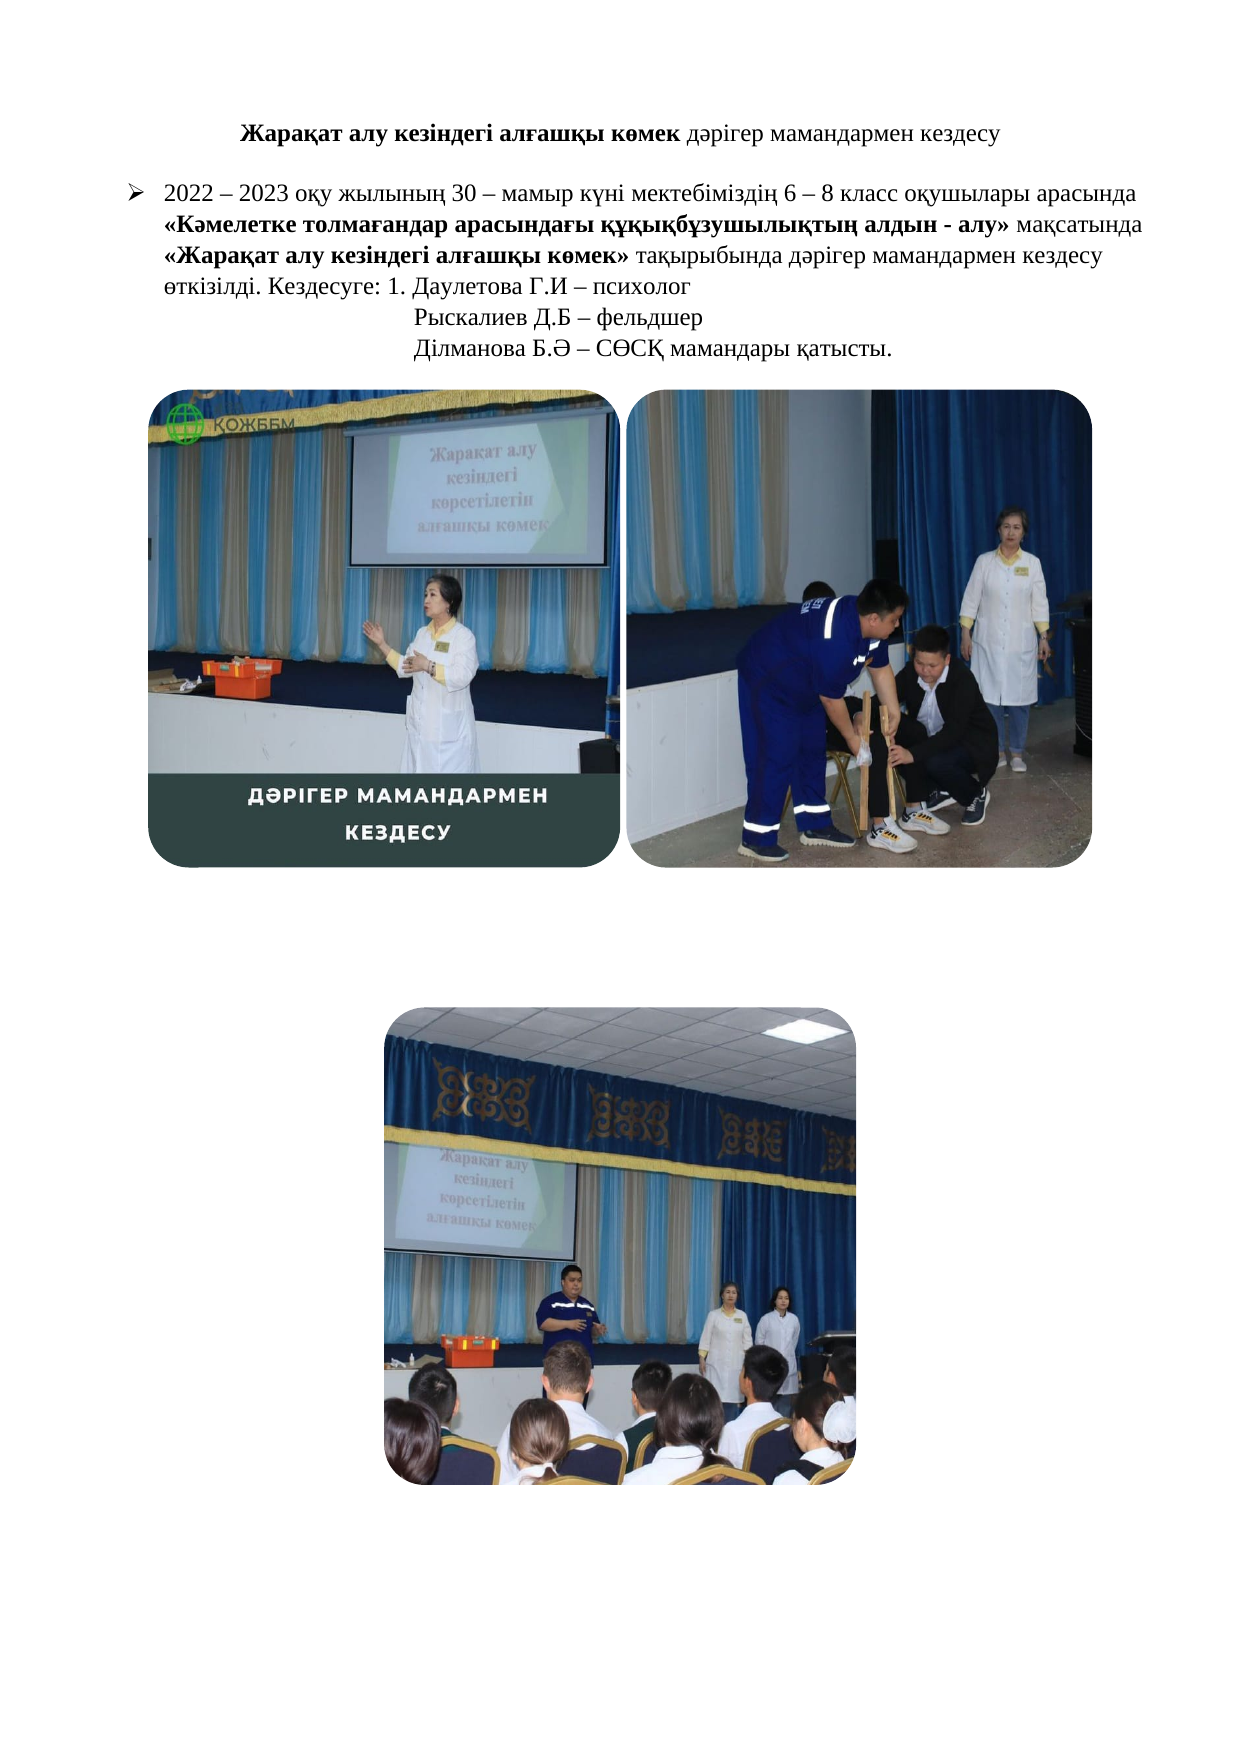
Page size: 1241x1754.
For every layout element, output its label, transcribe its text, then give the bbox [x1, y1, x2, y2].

picture [148, 389, 621, 868]
list Ділманова Б.Ә – СӨСҚ мамандары қатысты. [164, 333, 1152, 362]
picture [384, 1007, 857, 1485]
picture [626, 389, 1093, 868]
list Рыскалиев Д.Б – фельдшер [164, 302, 1152, 331]
text Жарақат алу кезіндегі алғашқы көмек дәрігер мамандармен кездесу [89, 118, 1152, 147]
list 2022 – 2023 оқу жылының 30 – мамыр күні мектебіміздің 6 – 8 класс оқушылары арасында «Кәмелетке толмағандар арасындағы құқықбұзушылықтың алдын - алу» мақсатында «Жарақат алу кезіндегі алғашқы көмек» тақырыбында дәрігер мамандармен кездесу өткізілді. Кездесуге: 1. Даулетова Г.И – психолог [126, 178, 1152, 300]
